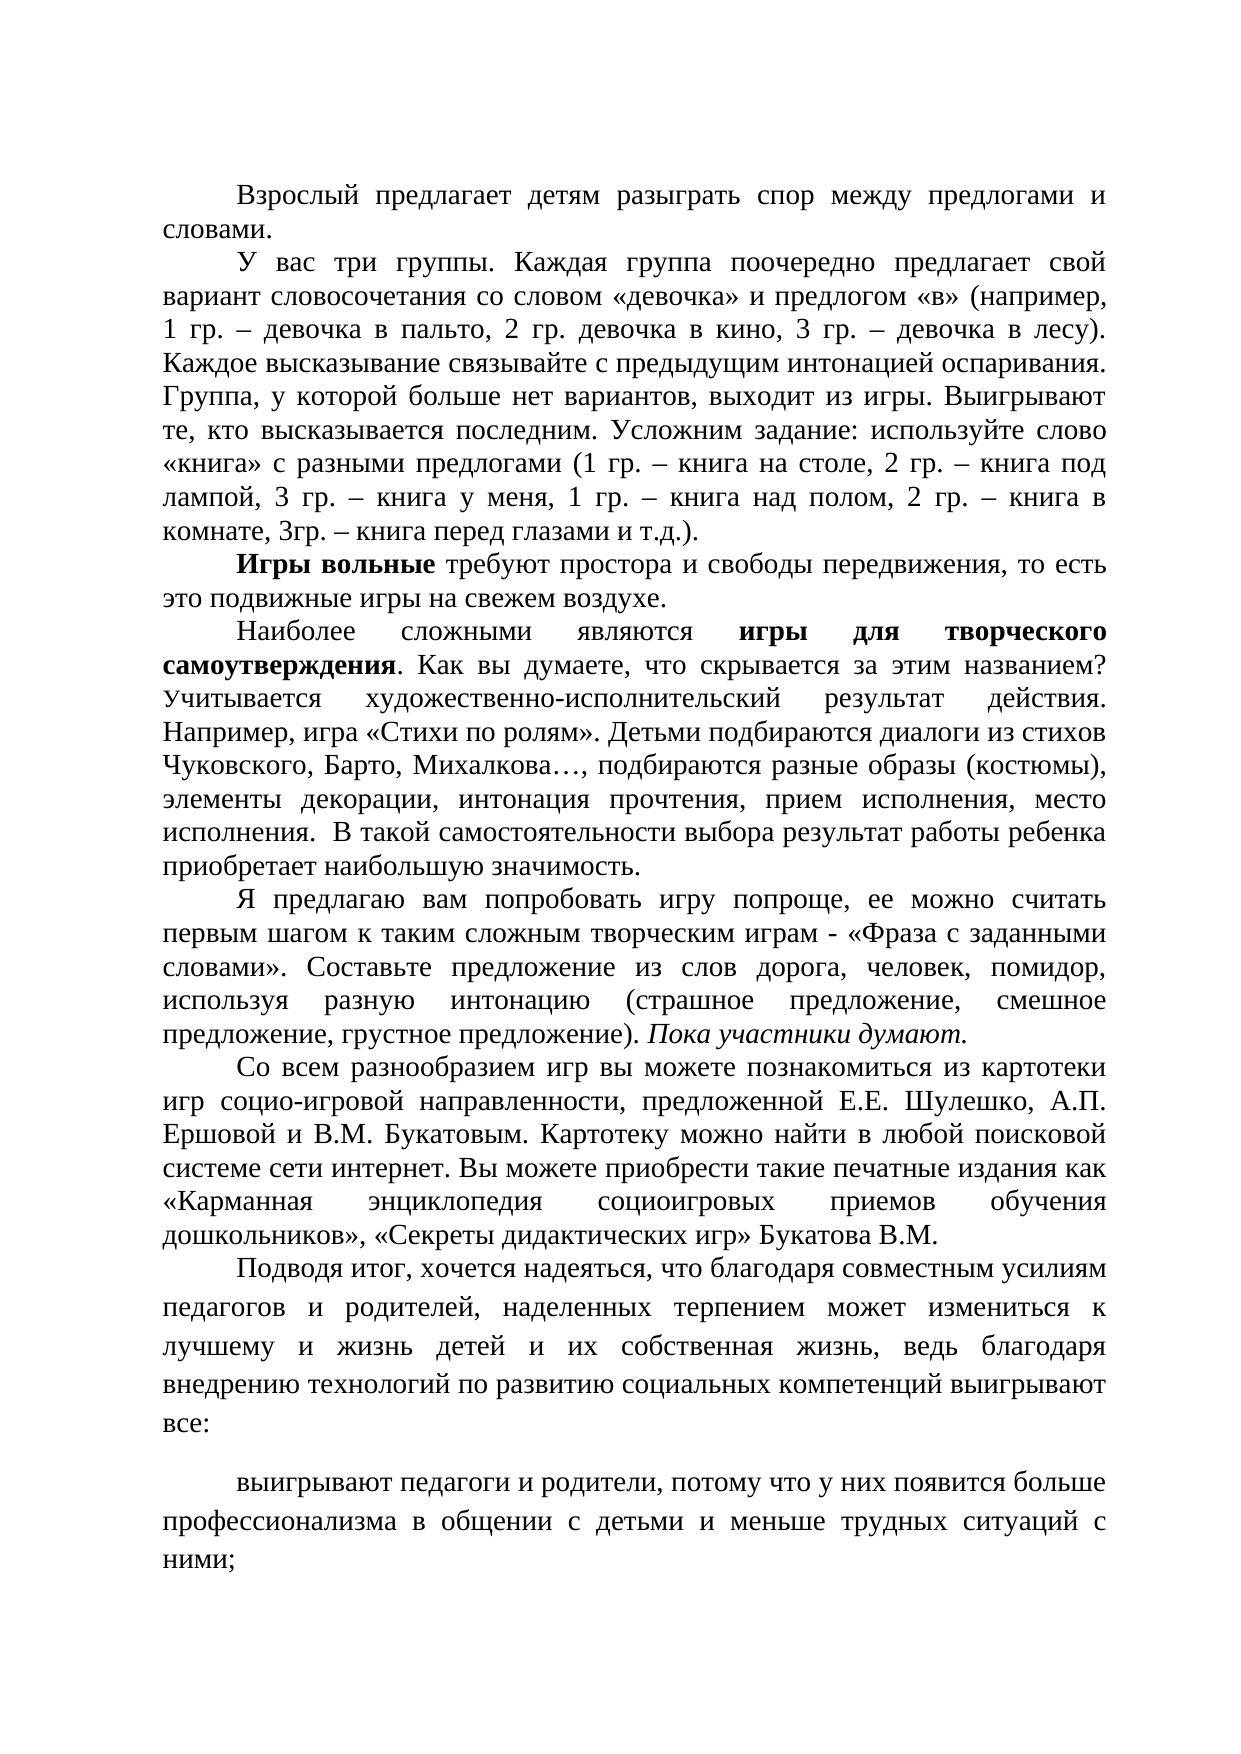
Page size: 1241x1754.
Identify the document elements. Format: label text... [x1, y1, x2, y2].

text Подводя итог, хочется надеяться, что благодаря совместным усилиям педагогов и родителей, наделенных терпением может измениться к лучшему и жизнь детей и их собственная жизнь, ведь благодаря внедрению технологий по развитию социальных компетенций выигрывают все: [162, 1251, 1107, 1438]
text выигрывают педагоги и родители, потому что у них появится больше профессионализма в общении с детьми и меньше трудных ситуаций с ними; [162, 1464, 1107, 1575]
text Взрослый предлагает детям разыграть спор между предлогами и словами. [162, 177, 1107, 244]
text Со всем разнообразием игр вы можете познакомиться из картотеки игр социо-игровой направленности, предложенной Е.Е. Шулешко, А.П. Ершовой и В.М. Букатовым. Картотеку можно найти в любой поисковой системе сети интернет. Вы можете приобрести такие печатные издания как «Карманная энциклопедия социоигровых приемов обучения дошкольников», «Секреты дидактических игр» Букатова В.М. [162, 1049, 1107, 1251]
text Я предлагаю вам попробовать игру попроще, ее можно считать первым шагом к таким сложным творческим играм - «Фраза с заданными словами». Составьте предложение из слов дорога, человек, помидор, используя разную интонацию (страшное предложение, смешное предложение, грустное предложение). Пока участники думают. [162, 882, 1107, 1049]
text У вас три группы. Каждая группа поочередно предлагает свой вариант словосочетания со словом «девочка» и предлогом «в» (например, 1 гр. – девочка в пальто, 2 гр. девочка в кино, 3 гр. – девочка в лесу). Каждое высказывание связывайте с предыдущим интонацией оспаривания. Группа, у которой больше нет вариантов, выходит из игры. Выигрывают те, кто высказывается последним. Усложним задание: используйте слово «книга» с разными предлогами (1 гр. – книга на столе, 2 гр. – книга под лампой, 3 гр. – книга у меня, 1 гр. – книга над полом, 2 гр. – книга в комнате, 3гр. – книга перед глазами и т.д.). [162, 244, 1107, 546]
text Игры вольные требуют простора и свободы передвижения, то есть это подвижные игры на свежем воздухе. [162, 546, 1107, 613]
text Наиболее сложными являются игры для творческого самоутверждения. Как вы думаете, что скрывается за этим названием? Учитывается художественно-исполнительский результат действия. Например, игра «Стихи по ролям». Детьми подбираются диалоги из стихов Чуковского, Барто, Михалкова…, подбираются разные образы (костюмы), элементы декорации, интонация прочтения, прием исполнения, место исполнения. В такой самостоятельности выбора результат работы ребенка приобретает наибольшую значимость. [162, 613, 1107, 882]
